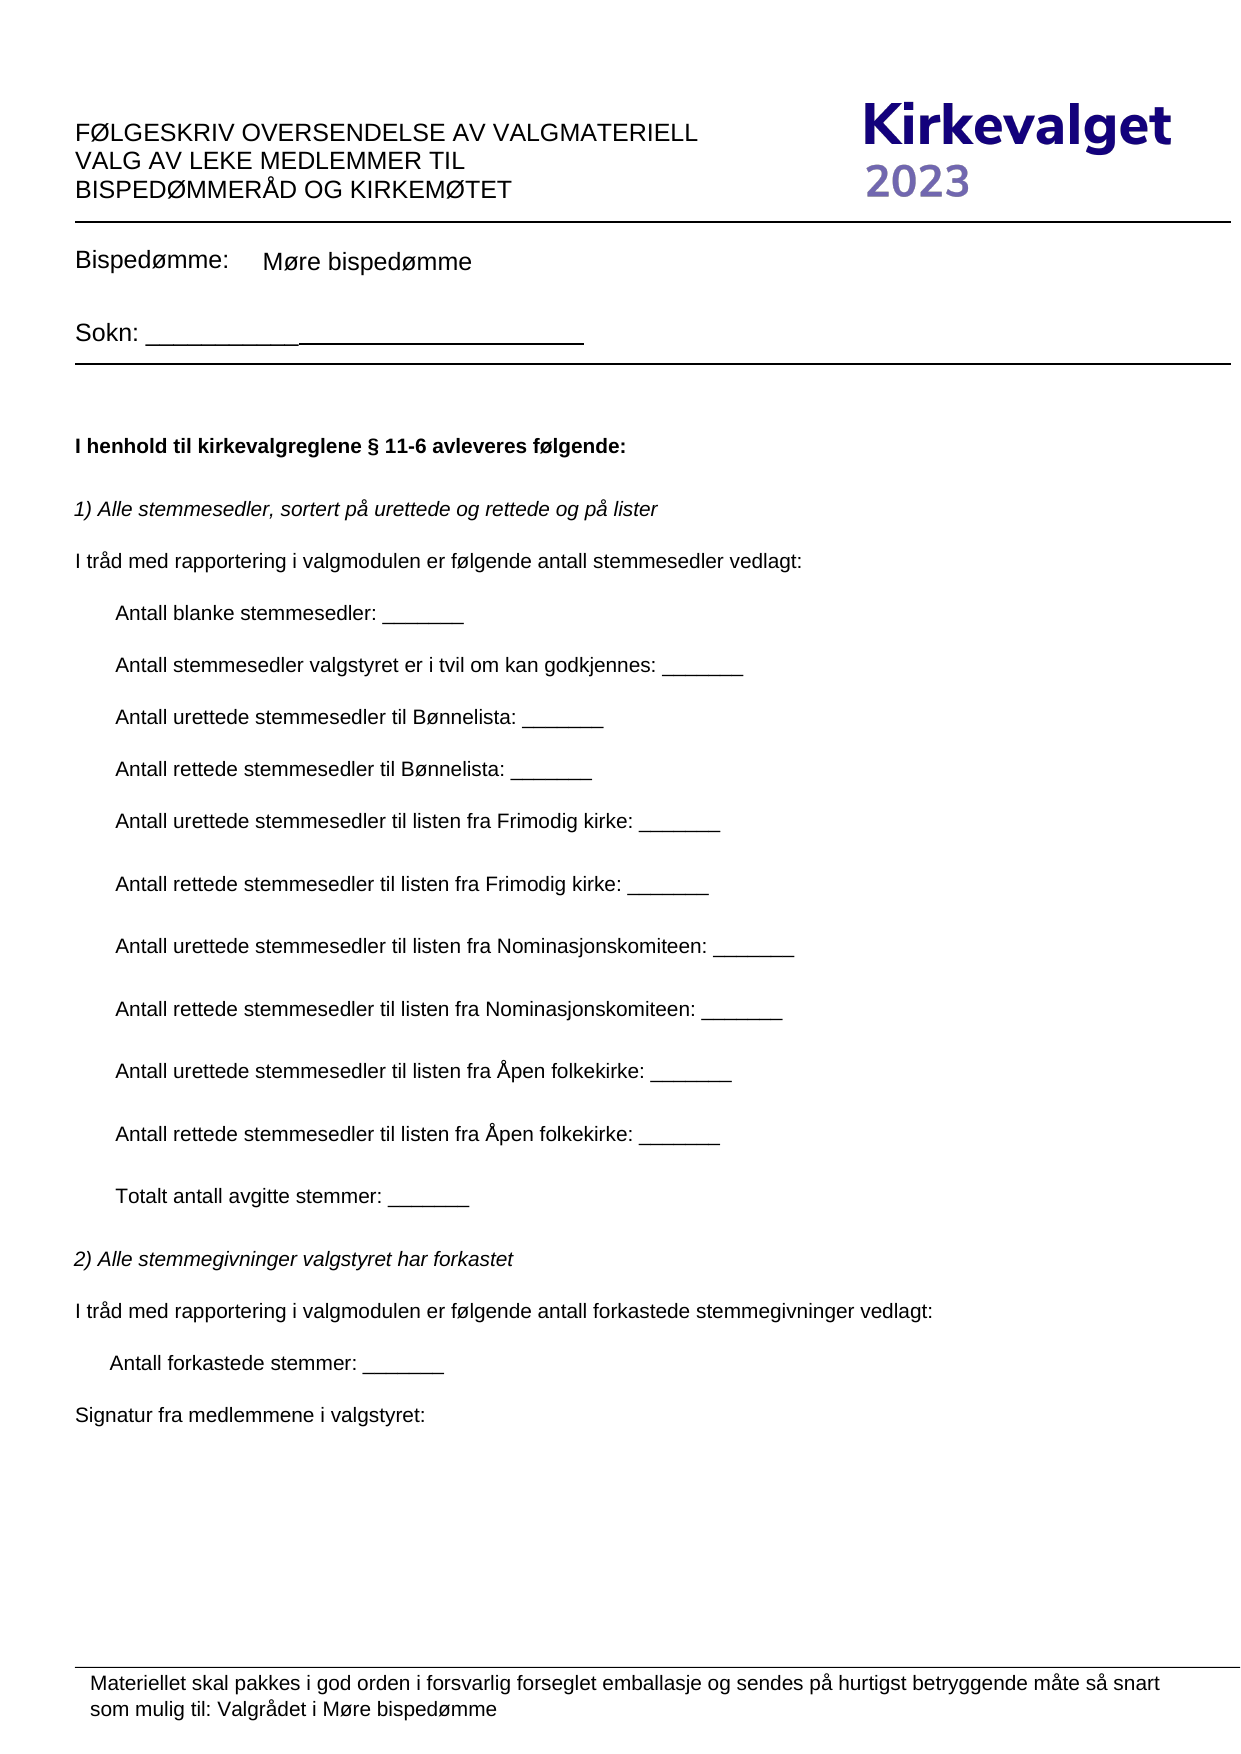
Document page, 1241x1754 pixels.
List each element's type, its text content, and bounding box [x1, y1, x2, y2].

text Signatur fra medlemmene i valgstyret: [75, 1403, 1165, 1427]
text I tråd med rapportering i valgmodulen er følgende antall forkastede stemmegivninger vedlagt: [75, 1299, 1165, 1323]
text I henhold til kirkevalgreglene § 11-6 avleveres følgende: [75, 434, 1165, 458]
text Antall rettede stemmesedler til Bønnelista: _______ [115, 757, 1165, 781]
text Antall urettede stemmesedler til listen fra Frimodig kirke: _______ [115, 809, 1165, 833]
text Antall stemmesedler valgstyret er i tvil om kan godkjennes: _______ [115, 653, 1165, 677]
text Antall urettede stemmesedler til listen fra Åpen folkekirke: _______ [115, 1059, 1165, 1083]
text Antall rettede stemmesedler til listen fra Nominasjonskomiteen: _______ [115, 997, 1165, 1021]
text Antall urettede stemmesedler til Bønnelista: _______ [115, 705, 1165, 729]
text Antall rettede stemmesedler til listen fra Åpen folkekirke: _______ [115, 1122, 1165, 1146]
text 1) Alle stemmesedler, sortert på urettede og rettede og på lister [73, 497, 1165, 521]
text Antall urettede stemmesedler til listen fra Nominasjonskomiteen: _______ [115, 934, 1165, 958]
text Antall forkastede stemmer: _______ [75, 1351, 1165, 1375]
picture [825, 74, 1232, 217]
text Antall rettede stemmesedler til listen fra Frimodig kirke: _______ [115, 872, 1165, 896]
text Sokn: ___________ [75, 318, 1165, 347]
text I tråd med rapportering i valgmodulen er følgende antall stemmesedler vedlagt: [75, 549, 1165, 573]
text Totalt antall avgitte stemmer: _______ [115, 1184, 1165, 1208]
text 2) Alle stemmegivninger valgstyret har forkastet [73, 1247, 1165, 1271]
text Antall blanke stemmesedler: _______ [115, 601, 1165, 625]
